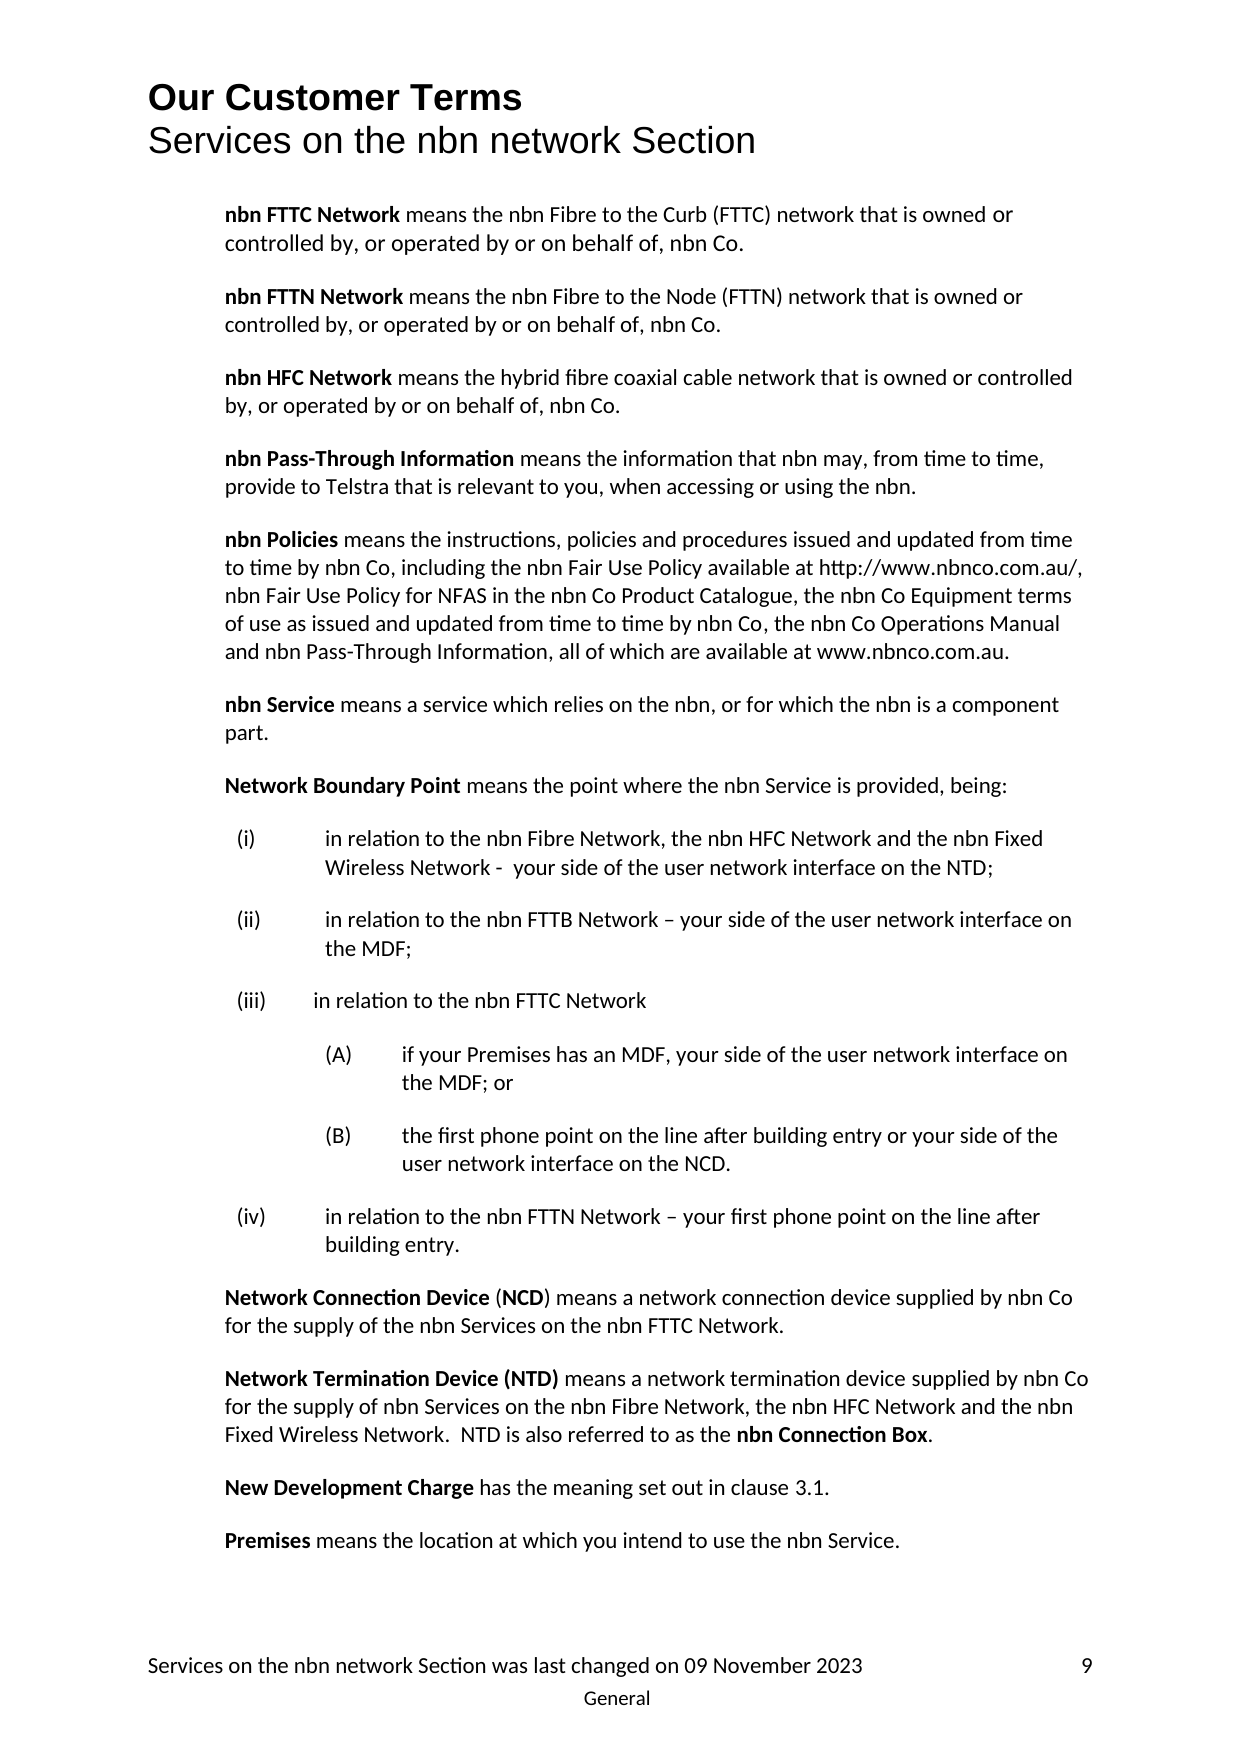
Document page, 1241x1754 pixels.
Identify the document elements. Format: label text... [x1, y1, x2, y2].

subtitle nbn Policies means the instructions, policies and procedures issued and updated from time to time by nbn Co, including the nbn Fair Use Policy available at http://www.nbnco.com.au/, nbn Fair Use Policy for NFAS in the nbn Co Product Catalogue, the nbn Co Equipment terms of use as issued and updated from time to time by nbn Co, the nbn Co Operations Manual and nbn Pass-Through Information, all of which are available at www.nbnco.com.au. [224, 525, 1092, 666]
subtitle nbn FTTC Network means the nbn Fibre to the Curb (FTTC) network that is owned or controlled by, or operated by or on behalf of, nbn Co. [224, 199, 1092, 257]
subtitle New Development Charge has the meaning set out in clause 3.1. [224, 1473, 1092, 1501]
subtitle Network Termination Device (NTD) means a network termination device supplied by nbn Co for the supply of nbn Services on the nbn Fibre Network, the nbn HFC Network and the nbn Fixed Wireless Network. NTD is also referred to as the nbn Connection Box. [224, 1364, 1092, 1448]
subtitle in relation to the nbn FTTB Network – your side of the user network interface on the MDF; [236, 906, 1092, 962]
subtitle Premises means the location at which you intend to use the nbn Service. [224, 1526, 1092, 1554]
subtitle in relation to the nbn FTTC Network [236, 987, 1092, 1015]
subtitle Network Connection Device (NCD) means a network connection device supplied by nbn Co for the supply of the nbn Services on the nbn FTTC Network. [224, 1283, 1092, 1339]
subtitle nbn Pass-Through Information means the information that nbn may, from time to time, provide to Telstra that is relevant to you, when accessing or using the nbn. [224, 444, 1092, 500]
subtitle Network Boundary Point means the point where the nbn Service is provided, being: [224, 772, 1092, 799]
subtitle nbn FTTN Network means the nbn Fibre to the Node (FTTN) network that is owned or controlled by, or operated by or on behalf of, nbn Co. [224, 282, 1092, 338]
subtitle the first phone point on the line after building entry or your side of the user network interface on the NCD. [325, 1121, 1092, 1177]
subtitle nbn HFC Network means the hybrid fibre coaxial cable network that is owned or controlled by, or operated by or on behalf of, nbn Co. [224, 363, 1092, 419]
subtitle in relation to the nbn FTTN Network – your first phone point on the line after building entry. [236, 1202, 1092, 1258]
subtitle nbn Service means a service which relies on the nbn, or for which the nbn is a component part. [224, 691, 1092, 747]
subtitle in relation to the nbn Fibre Network, the nbn HFC Network and the nbn Fixed Wireless Network - your side of the user network interface on the NTD; [236, 824, 1092, 881]
subtitle if your Premises has an MDF, your side of the user network interface on the MDF; or [325, 1040, 1092, 1096]
